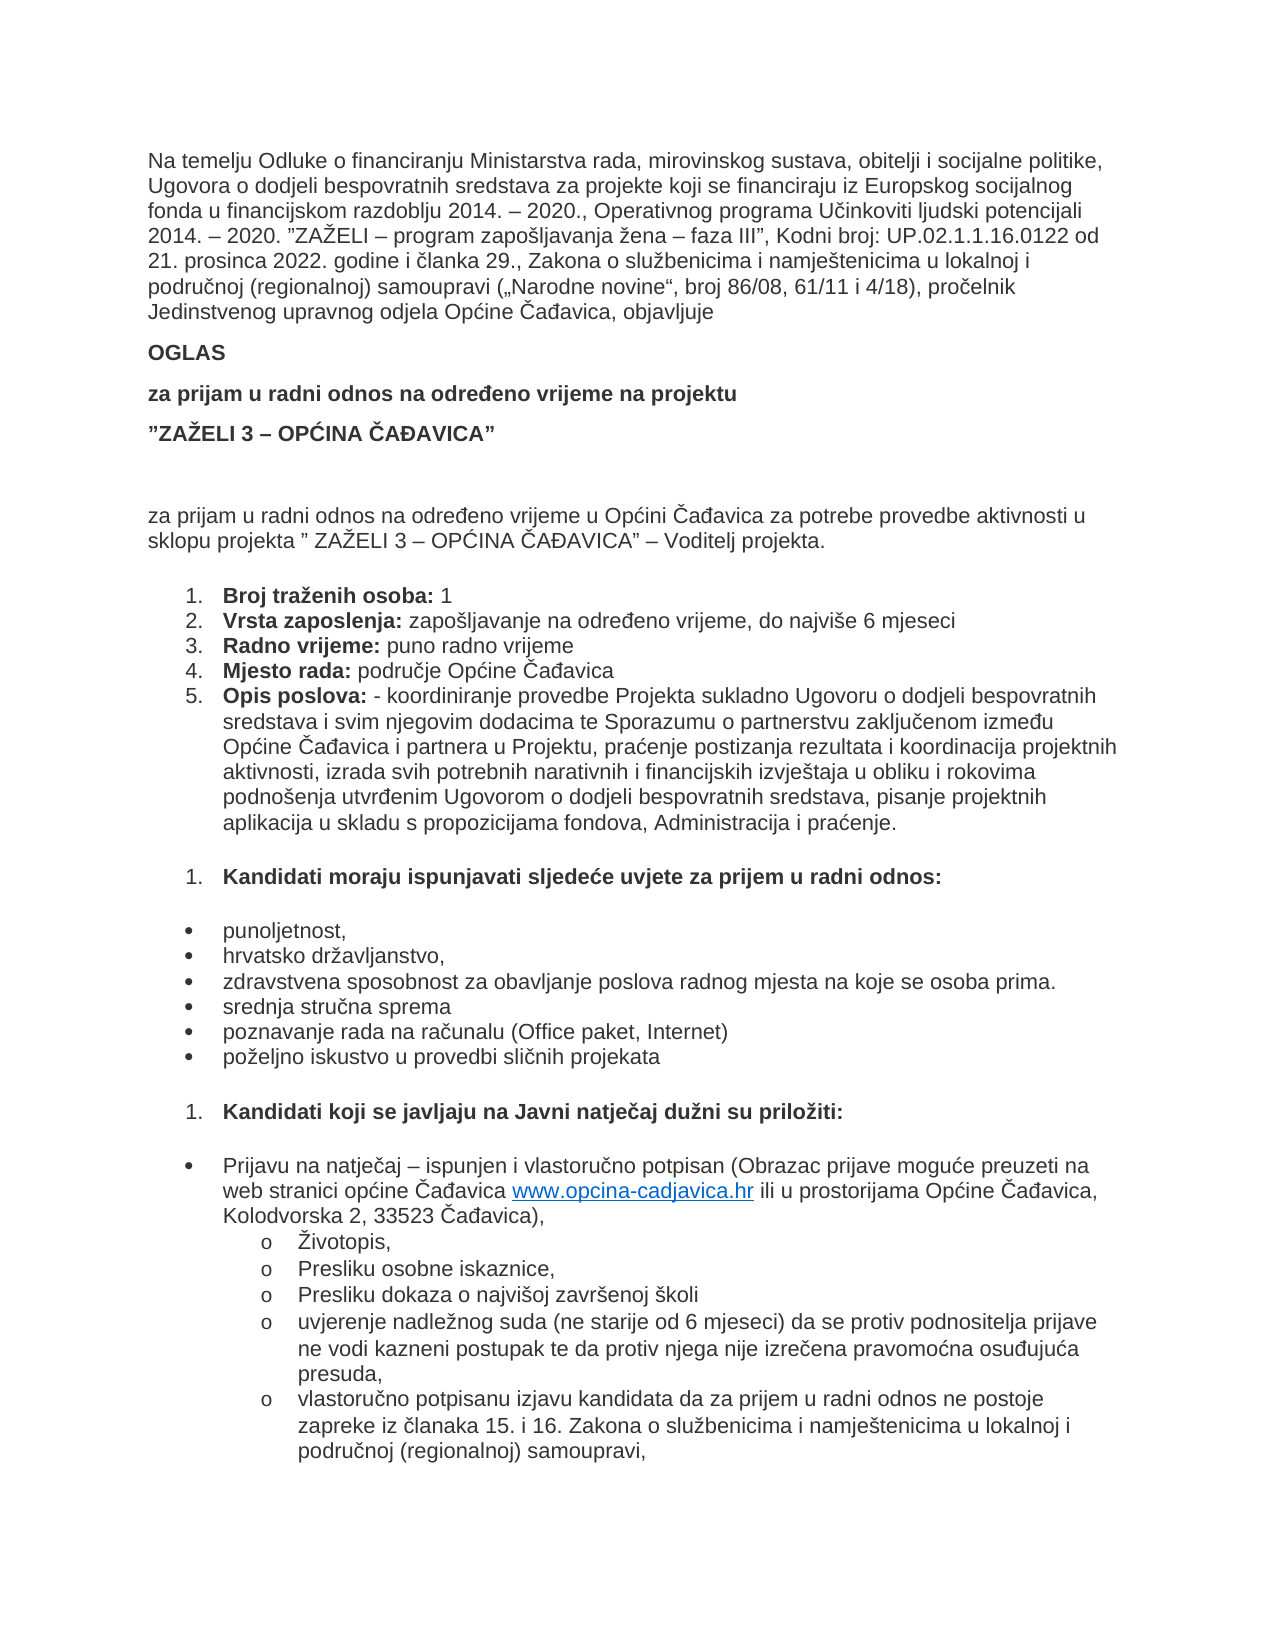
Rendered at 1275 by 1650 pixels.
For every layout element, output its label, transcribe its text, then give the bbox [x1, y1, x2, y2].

list hrvatsko državljanstvo, [185, 943, 1127, 969]
text za prijam u radni odnos na određeno vrijeme na projektu [148, 381, 1127, 406]
list Presliku osobne iskaznice, [260, 1255, 1127, 1282]
list Kandidati koji se javljaju na Javni natječaj dužni su priložiti: [185, 1099, 1127, 1124]
list zdravstvena sposobnost za obavljanje poslova radnog mjesta na koje se osoba prima. [185, 969, 1127, 994]
list srednja stručna sprema [185, 994, 1127, 1019]
list vlastoručno potpisanu izjavu kandidata da za prijem u radni odnos ne postoje zapreke iz članaka 15. i 16. Zakona o službenicima i namještenicima u lokalnoj i područnoj (regionalnoj) samoupravi, [260, 1386, 1127, 1463]
list punoljetnost, [185, 918, 1127, 943]
list Radno vrijeme: puno radno vrijeme [185, 633, 1127, 658]
list Opis poslova: - koordiniranje provedbe Projekta sukladno Ugovoru o dodjeli bespovratnih sredstava i svim njegovim dodacima te Sporazumu o partnerstvu zaključenom između Općine Čađavica i partnera u Projektu, praćenje postizanja rezultata i koordinacija projektnih aktivnosti, izrada svih potrebnih narativnih i financijskih izvještaja u obliku i rokovima podnošenja utvrđenim Ugovorom o dodjeli bespovratnih sredstava, pisanje projektnih aplikacija u skladu s propozicijama fondova, Administracija i praćenje. [185, 683, 1127, 835]
text za prijam u radni odnos na određeno vrijeme u Općini Čađavica za potrebe provedbe aktivnosti u sklopu projekta ” ZAŽELI 3 – OPĆINA ČAĐAVICA” – Voditelj projekta. [148, 503, 1127, 553]
list poznavanje rada na računalu (Office paket, Internet) [185, 1019, 1127, 1044]
list Broj traženih osoba: 1 [185, 583, 1127, 608]
text OGLAS [148, 340, 1127, 365]
text ”ZAŽELI 3 – OPĆINA ČAĐAVICA” [148, 421, 1127, 447]
list Životopis, [260, 1229, 1127, 1255]
list Kandidati moraju ispunjavati sljedeće uvjete za prijem u radni odnos: [185, 864, 1127, 889]
list Presliku dokaza o najvišoj završenoj školi [260, 1282, 1127, 1309]
list Vrsta zaposlenja: zapošljavanje na određeno vrijeme, do najviše 6 mjeseci [185, 608, 1127, 633]
list Mjesto rada: područje Općine Čađavica [185, 658, 1127, 683]
text Na temelju Odluke o financiranju Ministarstva rada, mirovinskog sustava, obitelji i socijalne politike, Ugovora o dodjeli bespovratnih sredstava za projekte koji se financiraju iz Europskog socijalnog fonda u financijskom razdoblju 2014. – 2020., Operativnog programa Učinkoviti ljudski potencijali 2014. – 2020. ”ZAŽELI – program zapošljavanja žena – faza III”, Kodni broj: UP.02.1.1.16.0122 od 21. prosinca 2022. godine i članka 29., Zakona o službenicima i namještenicima u lokalnoj i područnoj (regionalnoj) samoupravi („Narodne novine“, broj 86/08, 61/11 i 4/18), pročelnik Jedinstvenog upravnog odjela Općine Čađavica, objavljuje [148, 148, 1127, 324]
list Prijavu na natječaj – ispunjen i vlastoručno potpisan (Obrazac prijave moguće preuzeti na web stranici općine Čađavica www.opcina-cadjavica.hr ili u prostorijama Općine Čađavica, Kolodvorska 2, 33523 Čađavica), [185, 1153, 1127, 1229]
list poželjno iskustvo u provedbi sličnih projekata [185, 1044, 1127, 1069]
list uvjerenje nadležnog suda (ne starije od 6 mjeseci) da se protiv podnositelja prijave ne vodi kazneni postupak te da protiv njega nije izrečena pravomoćna osuđujuća presuda, [260, 1309, 1127, 1386]
